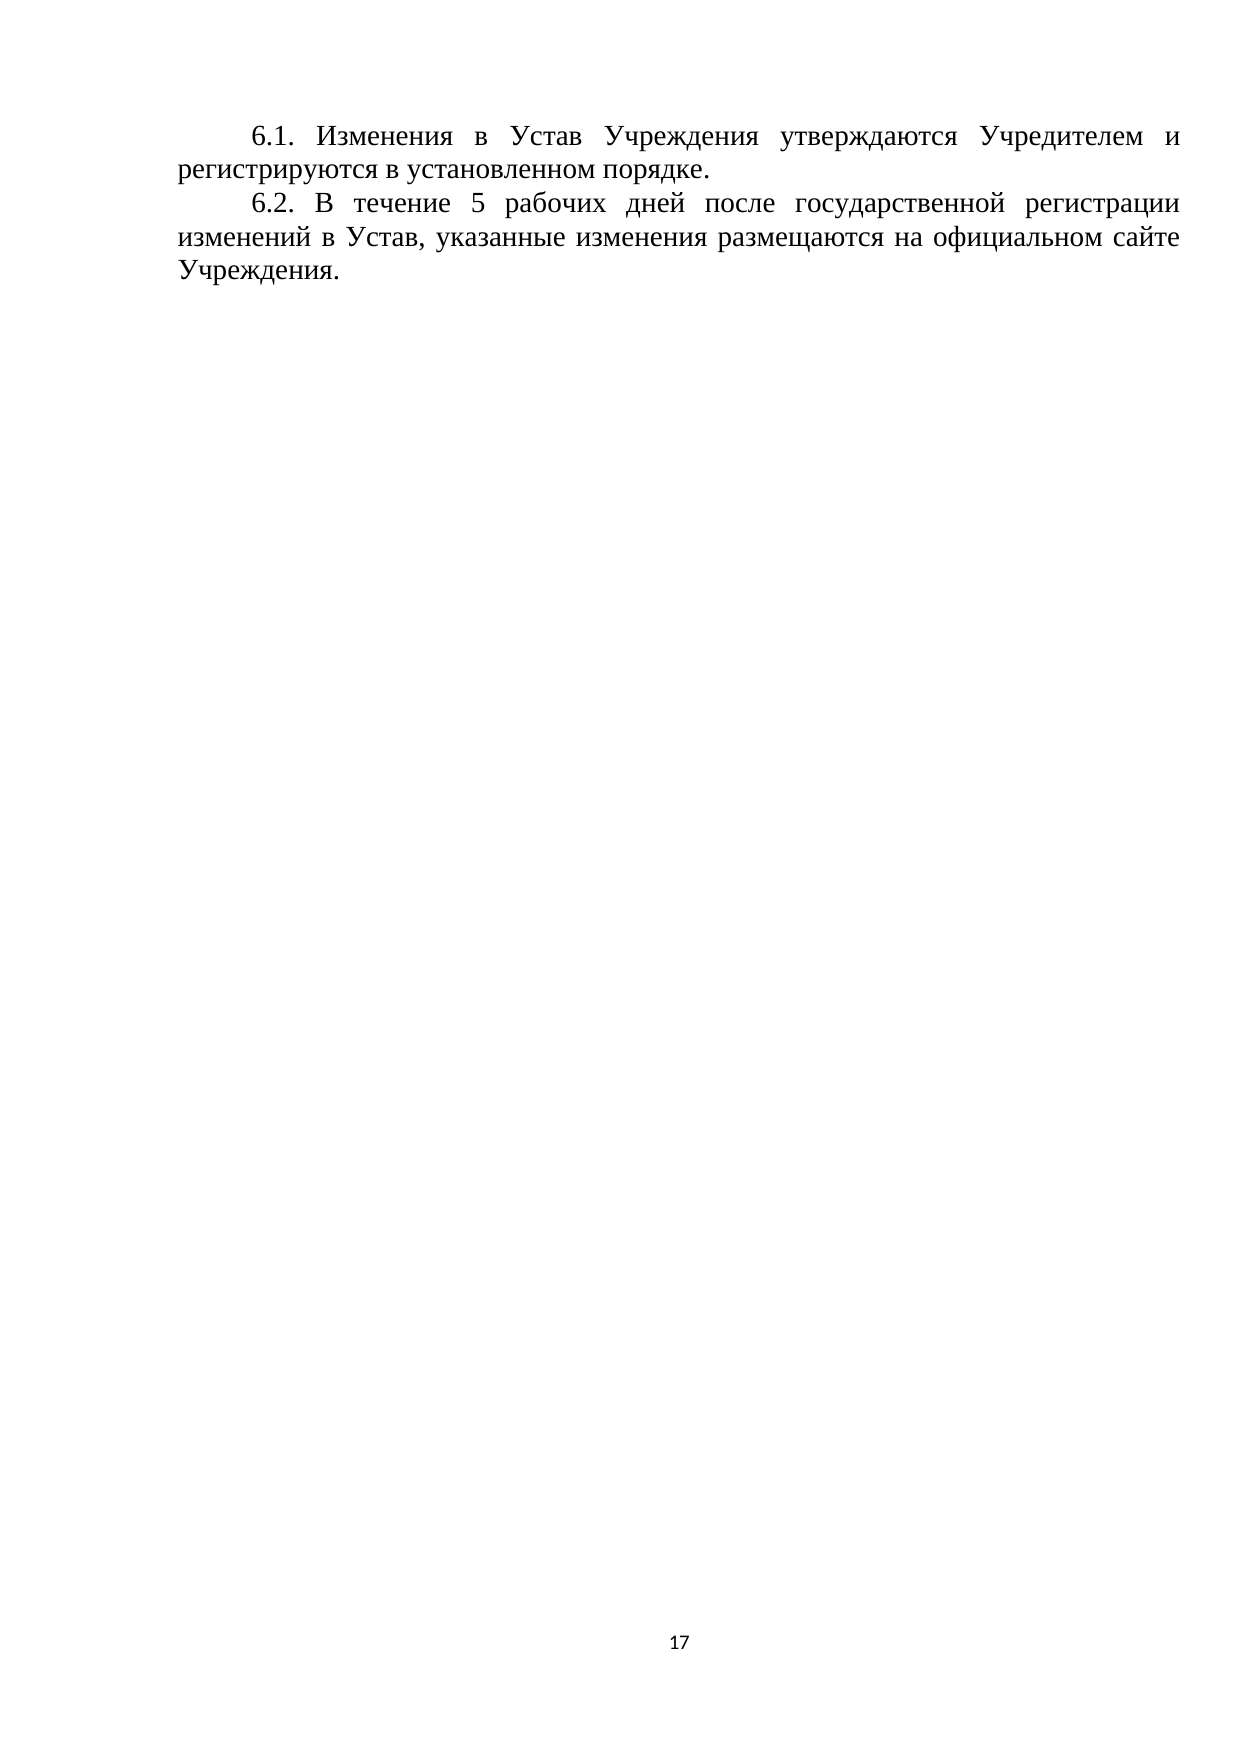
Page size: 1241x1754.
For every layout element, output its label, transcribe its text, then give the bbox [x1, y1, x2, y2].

text 6.1. Изменения в Устав Учреждения утверждаются Учредителем и регистрируются в установленном порядке. [177, 118, 1181, 185]
text 6.2. В течение 5 рабочих дней после государственной регистрации изменений в Устав, указанные изменения размещаются на официальном сайте Учреждения. [177, 185, 1181, 286]
